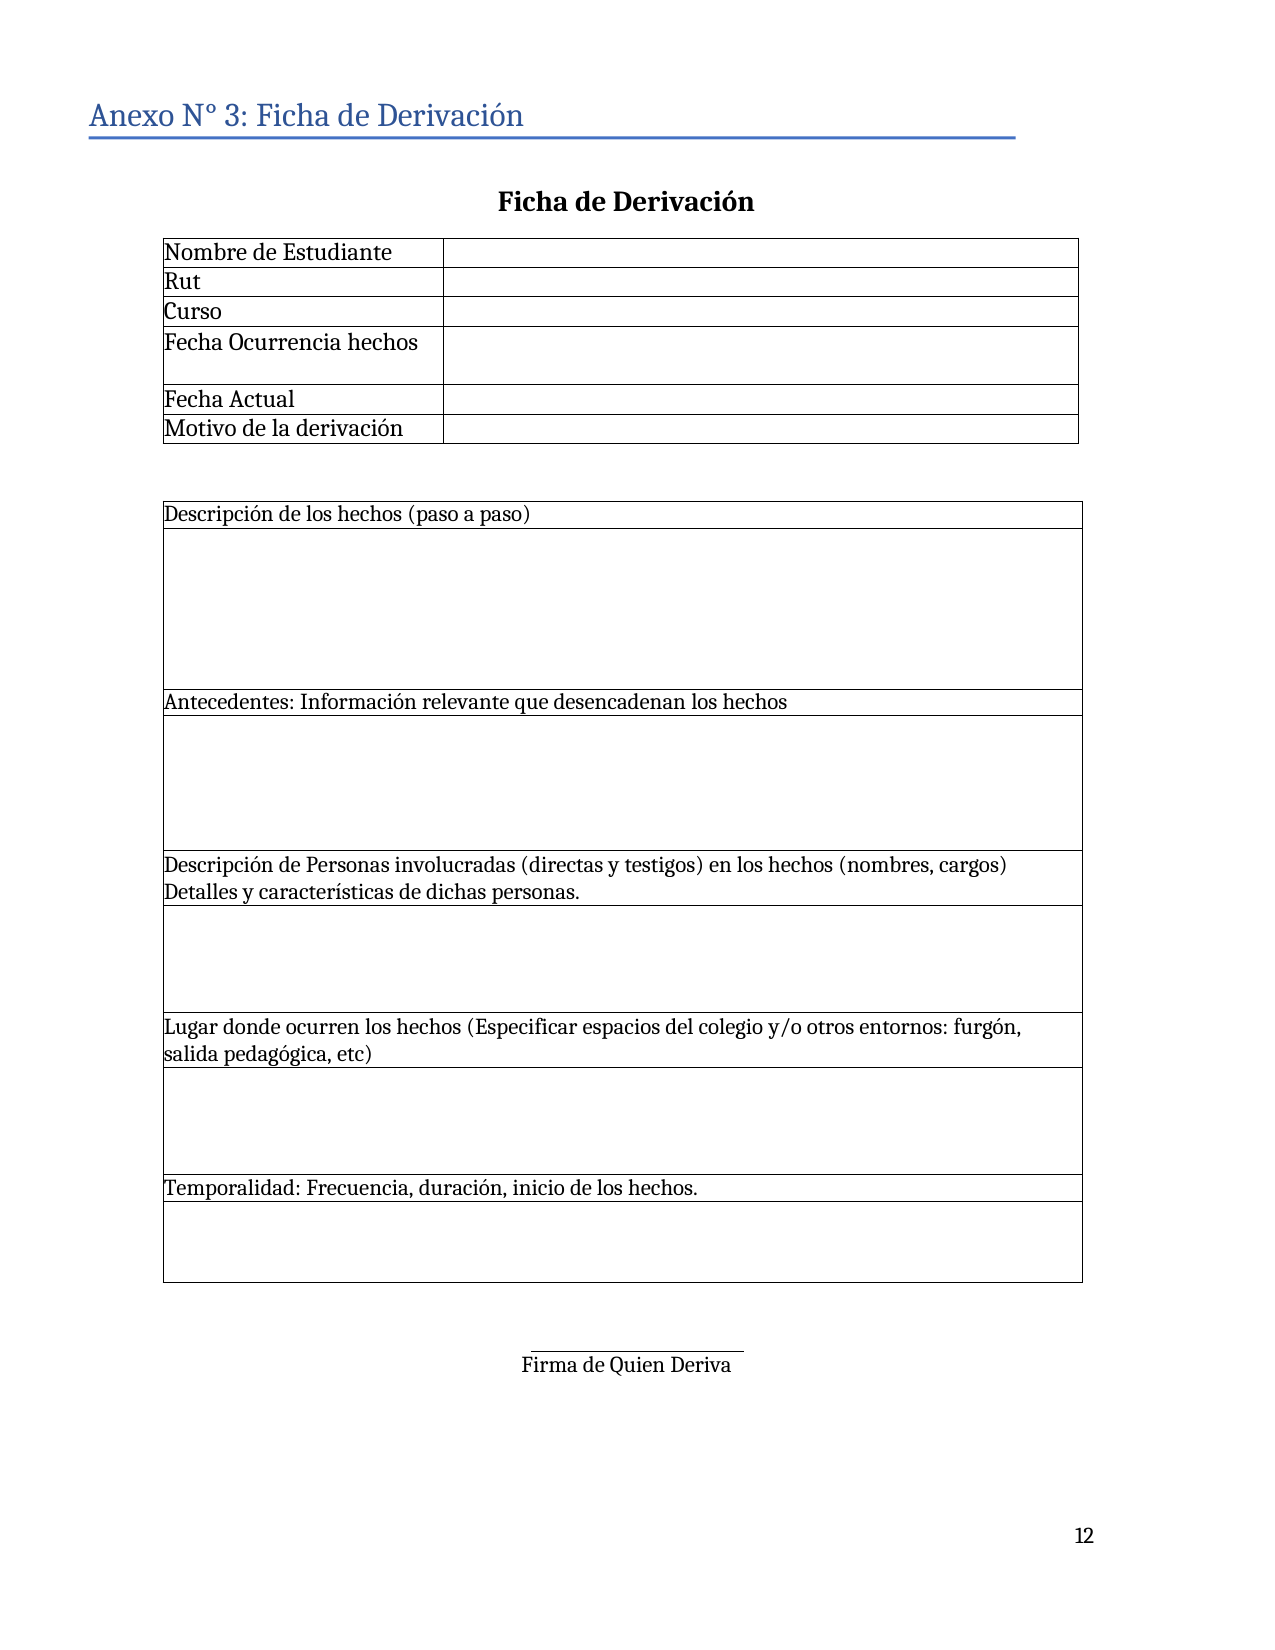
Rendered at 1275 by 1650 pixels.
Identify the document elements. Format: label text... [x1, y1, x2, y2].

table_cell Temporalidad: Frecuencia, duración, inicio de los hechos. [164, 1175, 1082, 1201]
table_cell Motivo de la derivación [164, 415, 443, 443]
table_cell [444, 385, 1078, 413]
table_cell Fecha Ocurrencia hechos [164, 327, 443, 384]
table_header Nombre de Estudiante [164, 239, 443, 267]
table_header Descripción de los hechos (paso a paso) [164, 502, 1082, 527]
table_cell [164, 906, 1082, 1012]
table_cell Antecedentes: Información relevante que desencadenan los hechos [164, 690, 1082, 715]
table_cell [164, 529, 1082, 689]
table_cell [164, 1068, 1082, 1174]
table_cell Rut [164, 268, 443, 296]
table_cell [444, 297, 1078, 326]
table_cell Fecha Actual [164, 385, 443, 413]
table_header [444, 239, 1078, 267]
text Firma de Quien Deriva [89, 1346, 1164, 1378]
table_cell Lugar donde ocurren los hechos (Especificar espacios del colegio y/o otros entornos: furgón, salida pedagógica, etc) [164, 1013, 1082, 1067]
table_cell [444, 415, 1078, 443]
table_cell [444, 268, 1078, 296]
table_cell [164, 1202, 1082, 1282]
table_cell [164, 716, 1082, 850]
text Ficha de Derivación [89, 185, 1164, 218]
table_cell Descripción de Personas involucradas (directas y testigos) en los hechos (nombres, cargos) Detalles y características de dichas personas. [164, 851, 1082, 905]
table_cell [444, 327, 1078, 384]
table_cell Curso [164, 297, 443, 326]
text Anexo N° 3: Ficha de Derivación [89, 97, 1164, 135]
